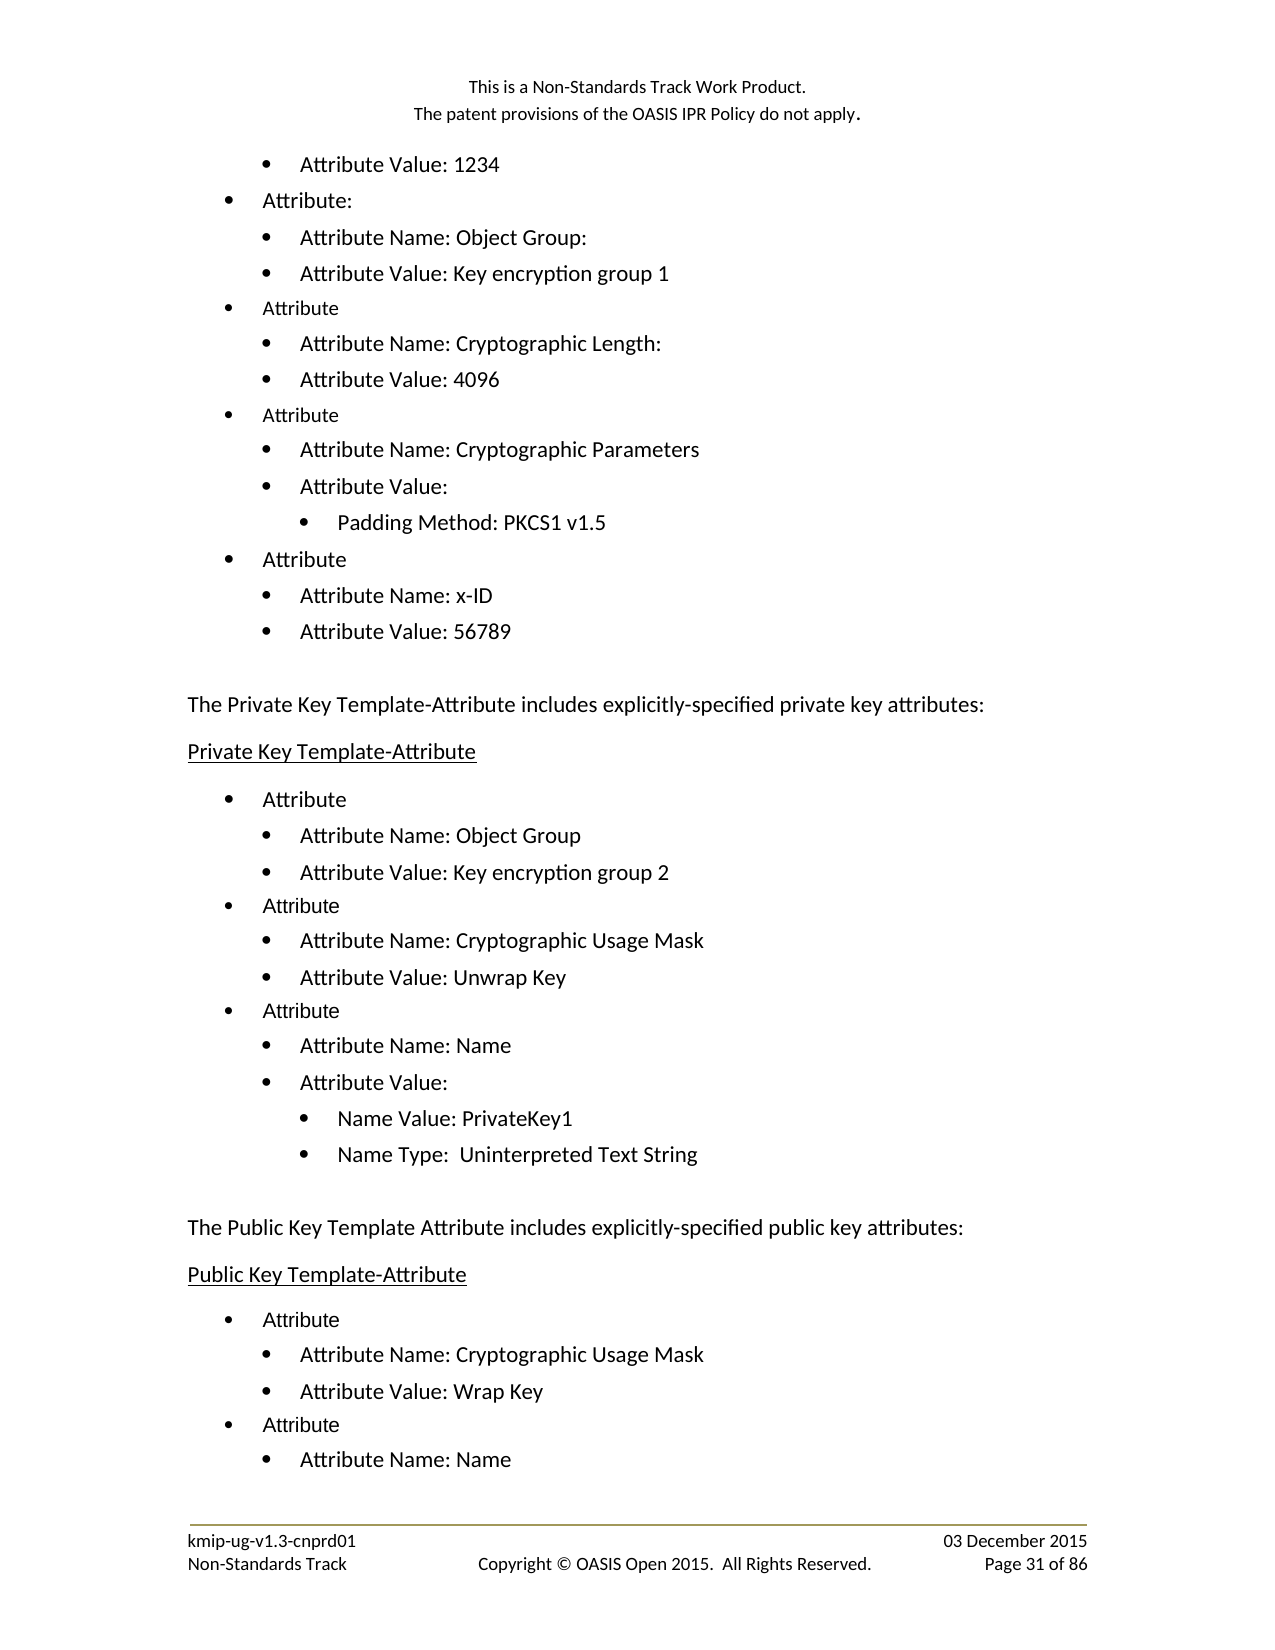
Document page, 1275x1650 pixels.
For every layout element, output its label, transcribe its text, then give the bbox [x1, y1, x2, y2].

list Attribute Value: [262, 1068, 1087, 1096]
list Attribute Value: Key encryption group 2 [262, 858, 1087, 886]
list Attribute [225, 402, 1087, 427]
list Attribute Value: 4096 [262, 366, 1087, 393]
list Attribute [225, 785, 1087, 813]
text The Public Key Template Attribute includes explicitly-specified public key attributes: [187, 1213, 1087, 1241]
list Attribute Name: Cryptographic Parameters [262, 436, 1087, 464]
list Attribute Value: Key encryption group 1 [262, 259, 1087, 287]
list Attribute [225, 1413, 1087, 1437]
text Public Key Template-Attribute [187, 1261, 1087, 1289]
list Attribute Value: [262, 472, 1087, 500]
list Attribute Name: Cryptographic Usage Mask [262, 1340, 1087, 1368]
text Private Key Template-Attribute [187, 737, 1087, 766]
list Attribute: [225, 186, 1087, 214]
list Attribute Name: Cryptographic Usage Mask [262, 926, 1087, 954]
list Attribute [225, 545, 1087, 573]
list Attribute Name: Cryptographic Length: [262, 329, 1087, 357]
list Attribute [225, 999, 1087, 1023]
list Attribute Value: 56789 [262, 617, 1087, 645]
list Attribute Name: Name [262, 1031, 1087, 1059]
list Attribute [225, 1308, 1087, 1332]
list Attribute Value: 1234 [262, 150, 1087, 178]
list Attribute Value: Unwrap Key [262, 963, 1087, 991]
list Name Value: PrivateKey1 [300, 1104, 1087, 1132]
list Attribute [225, 295, 1087, 321]
list Attribute Name: Object Group [262, 821, 1087, 849]
list Attribute Name: Name [262, 1446, 1087, 1473]
list Padding Method: PKCS1 v1.5 [300, 508, 1087, 536]
list Attribute Value: Wrap Key [262, 1377, 1087, 1405]
list Name Type: Uninterpreted Text String [300, 1141, 1087, 1168]
list Attribute [225, 894, 1087, 918]
list Attribute Name: x-ID [262, 581, 1087, 609]
list Attribute Name: Object Group: [262, 223, 1087, 251]
text The Private Key Template-Attribute includes explicitly-specified private key attributes: [187, 690, 1087, 718]
